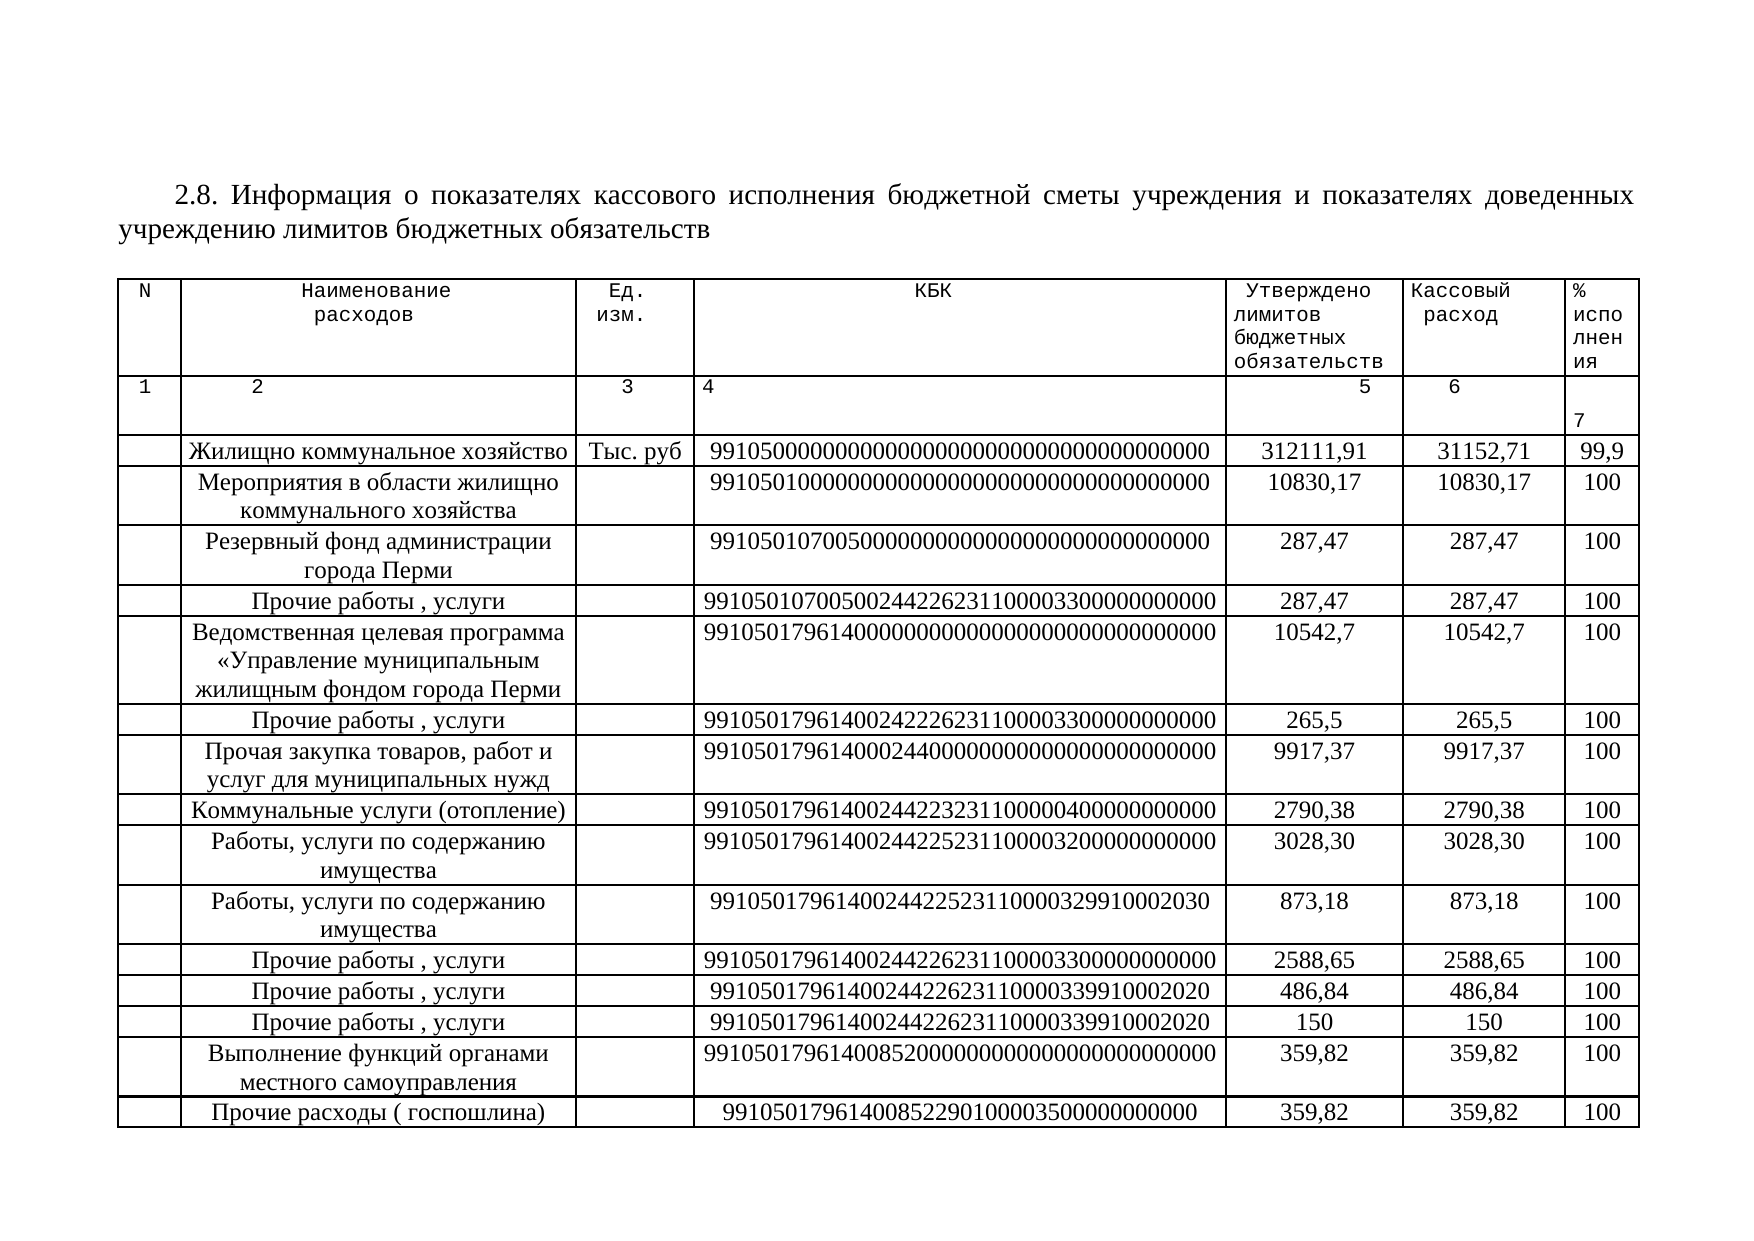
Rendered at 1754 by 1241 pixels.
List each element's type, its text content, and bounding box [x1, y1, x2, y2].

table_cell 99105017961400244223231100000400000000000 [695, 795, 1225, 824]
table_cell 10542,7 [1404, 617, 1564, 703]
table_cell [577, 886, 693, 943]
table_header Кассовый расход [1404, 280, 1564, 374]
table_cell 9917,37 [1404, 736, 1564, 793]
table_cell Прочие работы , услуги [182, 705, 575, 734]
table_cell 9917,37 [1227, 736, 1402, 793]
table_cell 100 [1566, 1007, 1638, 1036]
table_cell 99105017961400024400000000000000000000000 [695, 736, 1225, 793]
table_cell 99105017961400244226231100003300000000000 [695, 945, 1225, 974]
table_cell 359,82 [1404, 1098, 1564, 1126]
table_cell [119, 586, 180, 614]
table_cell 7 [1566, 377, 1638, 434]
table_cell 100 [1566, 1098, 1638, 1126]
table_cell 287,47 [1227, 586, 1402, 614]
table_cell 150 [1227, 1007, 1402, 1036]
table_cell [119, 826, 180, 884]
table_cell [119, 736, 180, 793]
table_cell Работы, услуги по содержанию имущества [182, 886, 575, 943]
table_cell 359,82 [1404, 1038, 1564, 1095]
table_header Ед. изм. [577, 280, 693, 374]
table_cell 100 [1566, 795, 1638, 824]
table_cell 100 [1566, 1038, 1638, 1095]
table_cell 312111,91 [1227, 436, 1402, 464]
table_cell Работы, услуги по содержанию имущества [182, 826, 575, 884]
table_cell 359,82 [1227, 1098, 1402, 1126]
table_cell 265,5 [1227, 705, 1402, 734]
table_cell [577, 736, 693, 793]
table_cell Прочие работы , услуги [182, 1007, 575, 1036]
table_cell 99105017961400852000000000000000000000000 [695, 1038, 1225, 1095]
table_cell [577, 795, 693, 824]
table_cell 100 [1566, 886, 1638, 943]
table_header % исполнения [1566, 280, 1638, 374]
table_cell 486,84 [1227, 976, 1402, 1005]
table_cell 99105017961400852290100003500000000000 [695, 1098, 1225, 1126]
table_cell 265,5 [1404, 705, 1564, 734]
table_cell [119, 617, 180, 703]
table_cell 9910501796140024422523110000329910002030 [695, 886, 1225, 943]
table_cell [577, 705, 693, 734]
table_cell Ведомственная целевая программа «Управление муниципальным жилищным фондом города Перми [182, 617, 575, 703]
table_cell [577, 945, 693, 974]
table_cell 6 [1404, 377, 1564, 434]
table_cell [577, 826, 693, 884]
table_cell [577, 467, 693, 524]
table_cell Прочие работы , услуги [182, 586, 575, 614]
text 2.8. Информация о показателях кассового исполнения бюджетной сметы учреждения и показателях доведенных учреждению лимитов бюджетных обязательств [118, 177, 1636, 244]
table_cell 2588,65 [1404, 945, 1564, 974]
table_cell 9910501796140024422623110000339910002020 [695, 1007, 1225, 1036]
table_cell 100 [1566, 467, 1638, 524]
table_cell [119, 886, 180, 943]
table_cell [119, 795, 180, 824]
table_cell Резервный фонд администрации города Перми [182, 526, 575, 584]
table_cell 2790,38 [1227, 795, 1402, 824]
table_cell 99105010700500244226231100003300000000000 [695, 586, 1225, 614]
table_cell 359,82 [1227, 1038, 1402, 1095]
table_cell 99,9 [1566, 436, 1638, 464]
table_cell 287,47 [1404, 526, 1564, 584]
table_cell Коммунальные услуги (отопление) [182, 795, 575, 824]
table_cell [577, 1038, 693, 1095]
table_header КБК [695, 280, 1225, 374]
table_cell Жилищно коммунальное хозяйство [182, 436, 575, 464]
table_cell [119, 945, 180, 974]
table_cell Выполнение функций органами местного самоуправления [182, 1038, 575, 1095]
table_cell 486,84 [1404, 976, 1564, 1005]
table_cell 3028,30 [1404, 826, 1564, 884]
table_cell [119, 1038, 180, 1095]
table_cell 99105017961400244225231100003200000000000 [695, 826, 1225, 884]
table_cell 9910501000000000000000000000000000000000 [695, 467, 1225, 524]
table_cell 100 [1566, 826, 1638, 884]
table_cell 9910500000000000000000000000000000000000 [695, 436, 1225, 464]
table_cell 5 [1227, 377, 1402, 434]
table_cell 100 [1566, 736, 1638, 793]
table_cell [577, 1098, 693, 1126]
table_cell [577, 1007, 693, 1036]
table_cell 9910501070050000000000000000000000000000 [695, 526, 1225, 584]
table_cell 2790,38 [1404, 795, 1564, 824]
table_cell 2 [182, 377, 575, 434]
table_cell [119, 976, 180, 1005]
table_cell 99105017961400000000000000000000000000000 [695, 617, 1225, 703]
table_header Утверждено лимитов бюджетных обязательств [1227, 280, 1402, 374]
table_cell [119, 1098, 180, 1126]
table_cell 31152,71 [1404, 436, 1564, 464]
table_cell Прочая закупка товаров, работ и услуг для муниципальных нужд [182, 736, 575, 793]
table_cell [577, 526, 693, 584]
table_cell 3028,30 [1227, 826, 1402, 884]
table_cell [577, 586, 693, 614]
table_cell 2588,65 [1227, 945, 1402, 974]
table_cell [119, 436, 180, 464]
table_cell 9910501796140024422623110000339910002020 [695, 976, 1225, 1005]
table_cell 4 [695, 377, 1225, 434]
table_cell 873,18 [1404, 886, 1564, 943]
table_cell Тыс. руб [577, 436, 693, 464]
table_cell 100 [1566, 705, 1638, 734]
table_header N [119, 280, 180, 374]
table_cell [119, 467, 180, 524]
table_cell 287,47 [1227, 526, 1402, 584]
table_cell 100 [1566, 945, 1638, 974]
table_cell 100 [1566, 617, 1638, 703]
table_cell [577, 617, 693, 703]
table_cell 99105017961400242226231100003300000000000 [695, 705, 1225, 734]
table_cell 287,47 [1404, 586, 1564, 614]
table_cell [119, 526, 180, 584]
table_cell [577, 976, 693, 1005]
table_cell Прочие расходы ( госпошлина) [182, 1098, 575, 1126]
table_cell 10542,7 [1227, 617, 1402, 703]
table_cell 10830,17 [1404, 467, 1564, 524]
table_cell Мероприятия в области жилищно коммунального хозяйства [182, 467, 575, 524]
table_cell 150 [1404, 1007, 1564, 1036]
table_cell [119, 705, 180, 734]
table_cell Прочие работы , услуги [182, 976, 575, 1005]
table_cell 100 [1566, 526, 1638, 584]
table_cell 100 [1566, 976, 1638, 1005]
table_cell 1 [119, 377, 180, 434]
table_header Наименование расходов [182, 280, 575, 374]
table_cell 100 [1566, 586, 1638, 614]
table_cell Прочие работы , услуги [182, 945, 575, 974]
table_cell [119, 1007, 180, 1036]
table_cell 873,18 [1227, 886, 1402, 943]
table_cell 3 [577, 377, 693, 434]
table_cell 10830,17 [1227, 467, 1402, 524]
